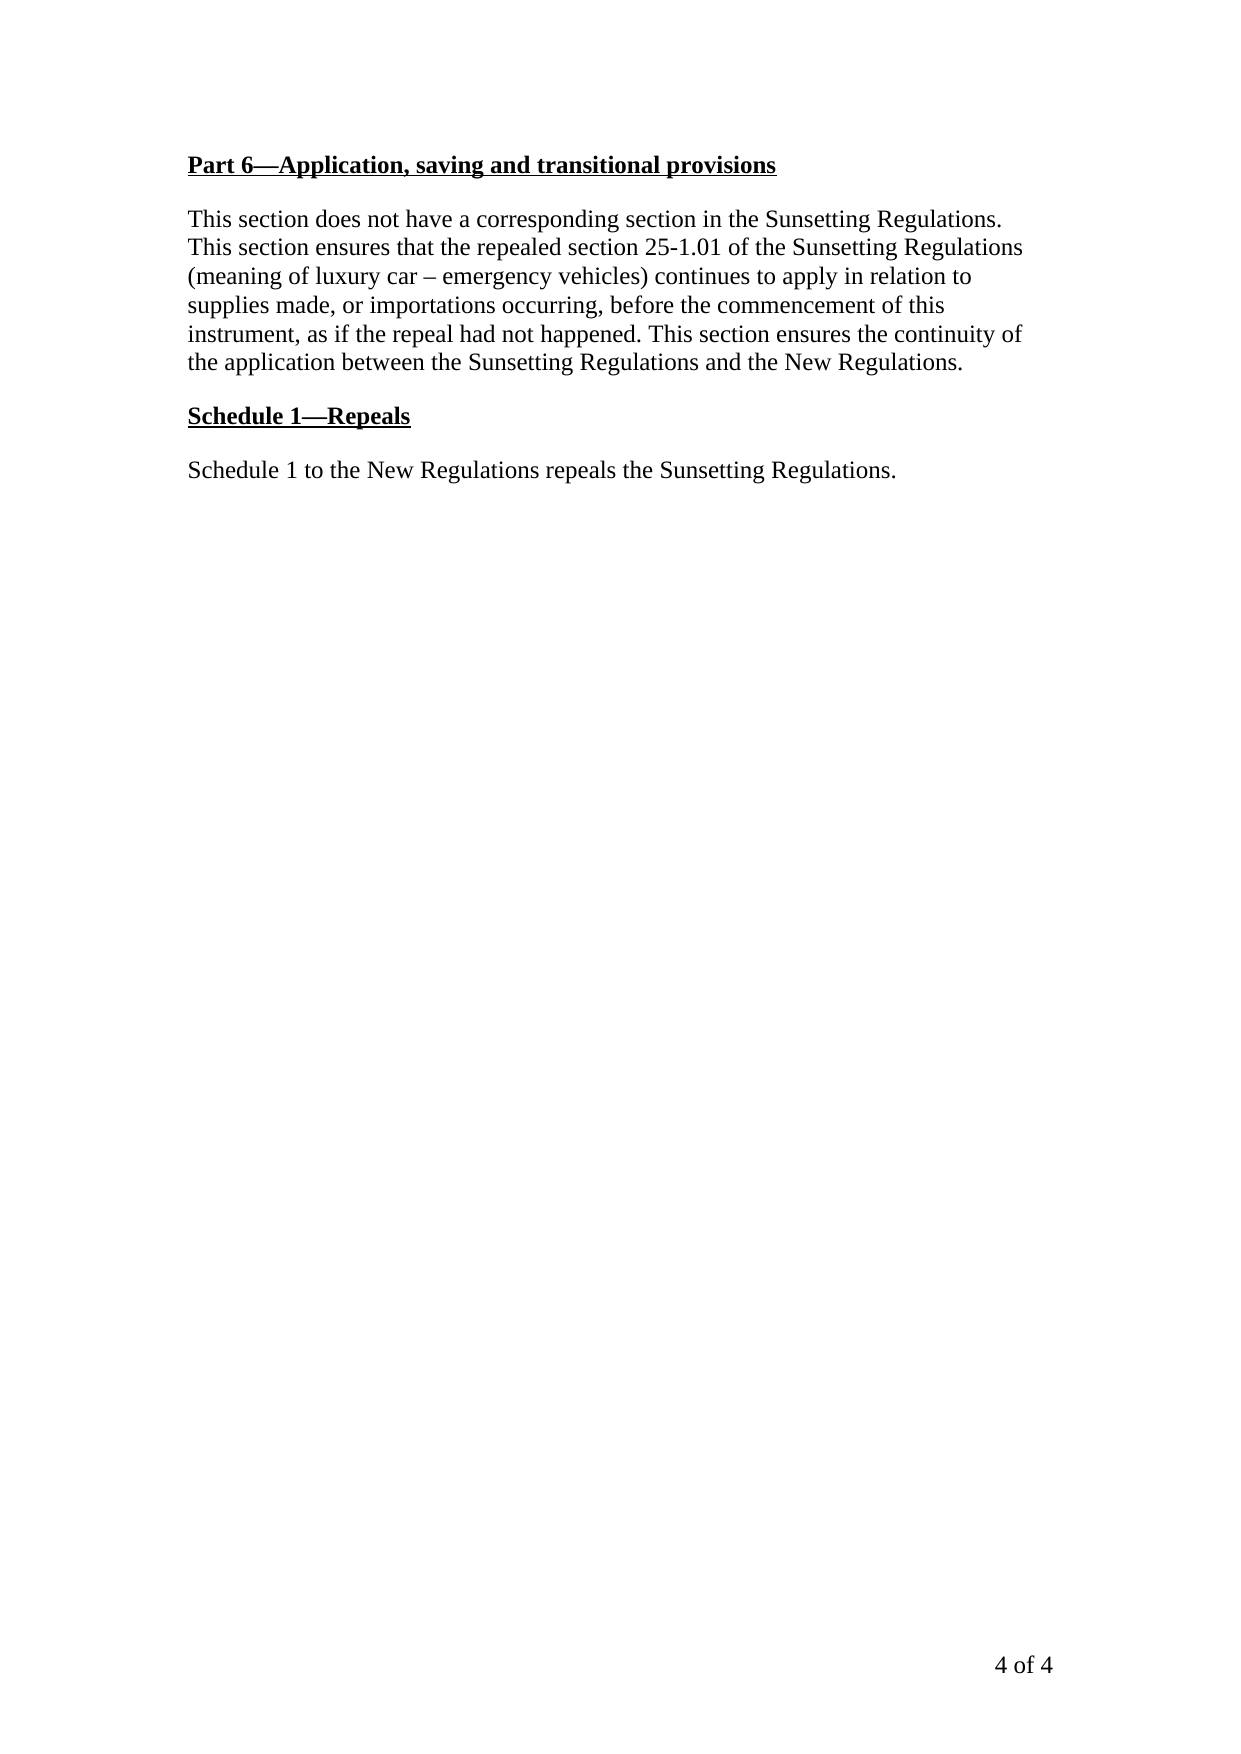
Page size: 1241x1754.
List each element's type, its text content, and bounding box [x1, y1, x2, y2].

text Schedule 1 to the New Regulations repeals the Sunsetting Regulations. [187, 455, 1053, 484]
text This section does not have a corresponding section in the Sunsetting Regulations. This section ensures that the repealed section 25-1.01 of the Sunsetting Regulations (meaning of luxury car – emergency vehicles) continues to apply in relation to supplies made, or importations occurring, before the commencement of this instrument, as if the repeal had not happened. This section ensures the continuity of the application between the Sunsetting Regulations and the New Regulations. [187, 204, 1053, 376]
text Schedule 1—Repeals [187, 401, 1053, 430]
text Part 6—Application, saving and transitional provisions [187, 150, 1053, 179]
